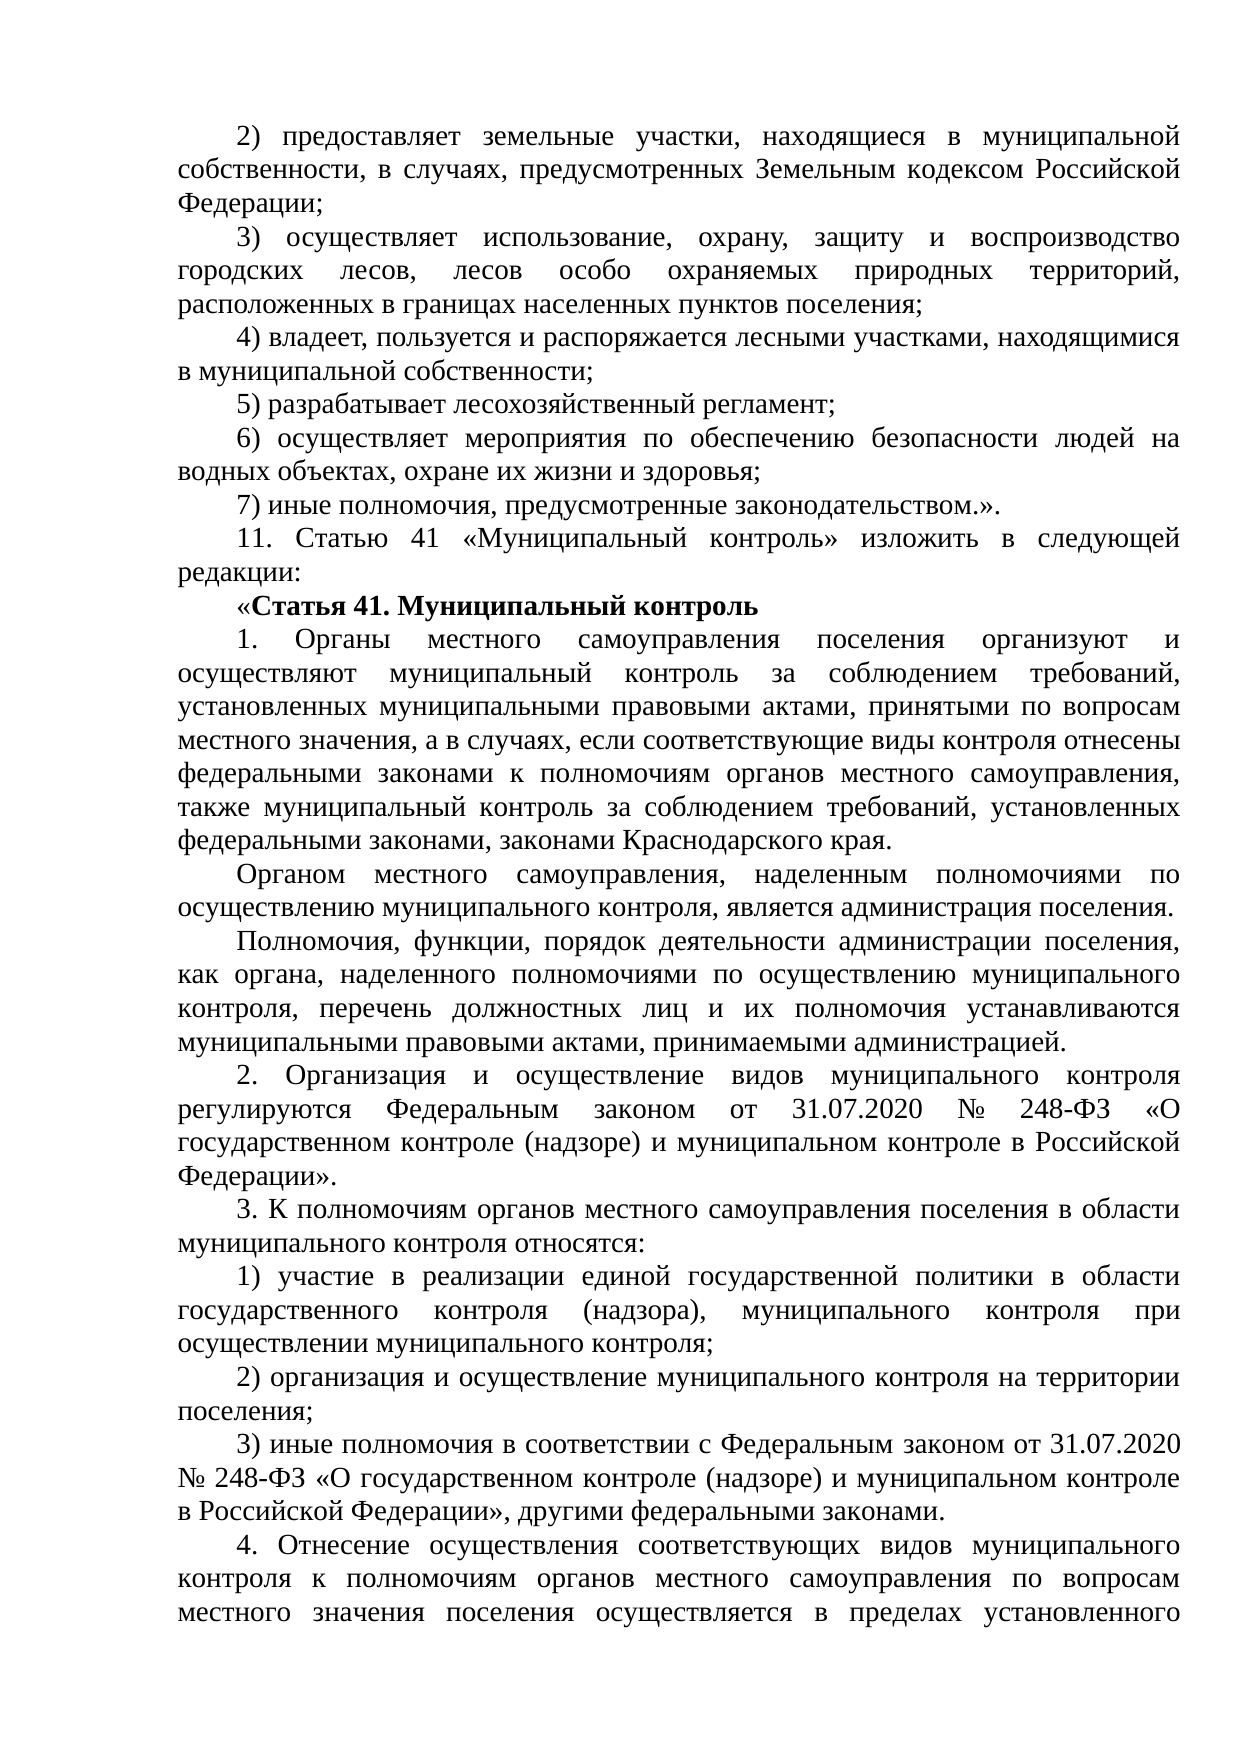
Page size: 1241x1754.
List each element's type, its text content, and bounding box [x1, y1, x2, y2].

text 7) иные полномочия, предусмотренные законодательством.». [177, 487, 1181, 521]
text Органом местного самоуправления, наделенным полномочиями по осуществлению муниципального контроля, является администрация поселения. [177, 856, 1181, 923]
text 2) организация и осуществление муниципального контроля на территории поселения; [177, 1359, 1181, 1426]
text 5) разрабатывает лесохозяйственный регламент; [177, 386, 1181, 420]
text «Статья 41. Муниципальный контроль [177, 588, 1181, 621]
text 1) участие в реализации единой государственной политики в области государственного контроля (надзора), муниципального контроля при осуществлении муниципального контроля; [177, 1258, 1181, 1359]
text 2) предоставляет земельные участки, находящиеся в муниципальной собственности, в случаях, предусмотренных Земельным кодексом Российской Федерации; [177, 118, 1181, 219]
text Полномочия, функции, порядок деятельности администрации поселения, как органа, наделенного полномочиями по осуществлению муниципального контроля, перечень должностных лиц и их полномочия устанавливаются муниципальными правовыми актами, принимаемыми администрацией. [177, 923, 1181, 1057]
text 3. К полномочиям органов местного самоуправления поселения в области муниципального контроля относятся: [177, 1191, 1181, 1258]
text 11. Статью 41 «Муниципальный контроль» изложить в следующей редакции: [177, 521, 1181, 588]
text 1. Органы местного самоуправления поселения организуют и осуществляют муниципальный контроль за соблюдением требований, установленных муниципальными правовыми актами, принятыми по вопросам местного значения, а в случаях, если соответствующие виды контроля отнесены федеральными законами к полномочиям органов местного самоуправления, также муниципальный контроль за соблюдением требований, установленных федеральными законами, законами Краснодарского края. [177, 621, 1181, 856]
text 3) иные полномочия в соответствии с Федеральным законом от 31.07.2020 № 248-ФЗ «О государственном контроле (надзоре) и муниципальном контроле в Российской Федерации», другими федеральными законами. [177, 1426, 1181, 1527]
text 2. Организация и осуществление видов муниципального контроля регулируются Федеральным законом от 31.07.2020 № 248-ФЗ «О государственном контроле (надзоре) и муниципальном контроле в Российской Федерации». [177, 1057, 1181, 1191]
text 3) осуществляет использование, охрану, защиту и воспроизводство городских лесов, лесов особо охраняемых природных территорий, расположенных в границах населенных пунктов поселения; [177, 219, 1181, 319]
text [177, 1527, 1181, 1627]
text 6) осуществляет мероприятия по обеспечению безопасности людей на водных объектах, охране их жизни и здоровья; [177, 420, 1181, 487]
text 4) владеет, пользуется и распоряжается лесными участками, находящимися в муниципальной собственности; [177, 319, 1181, 386]
